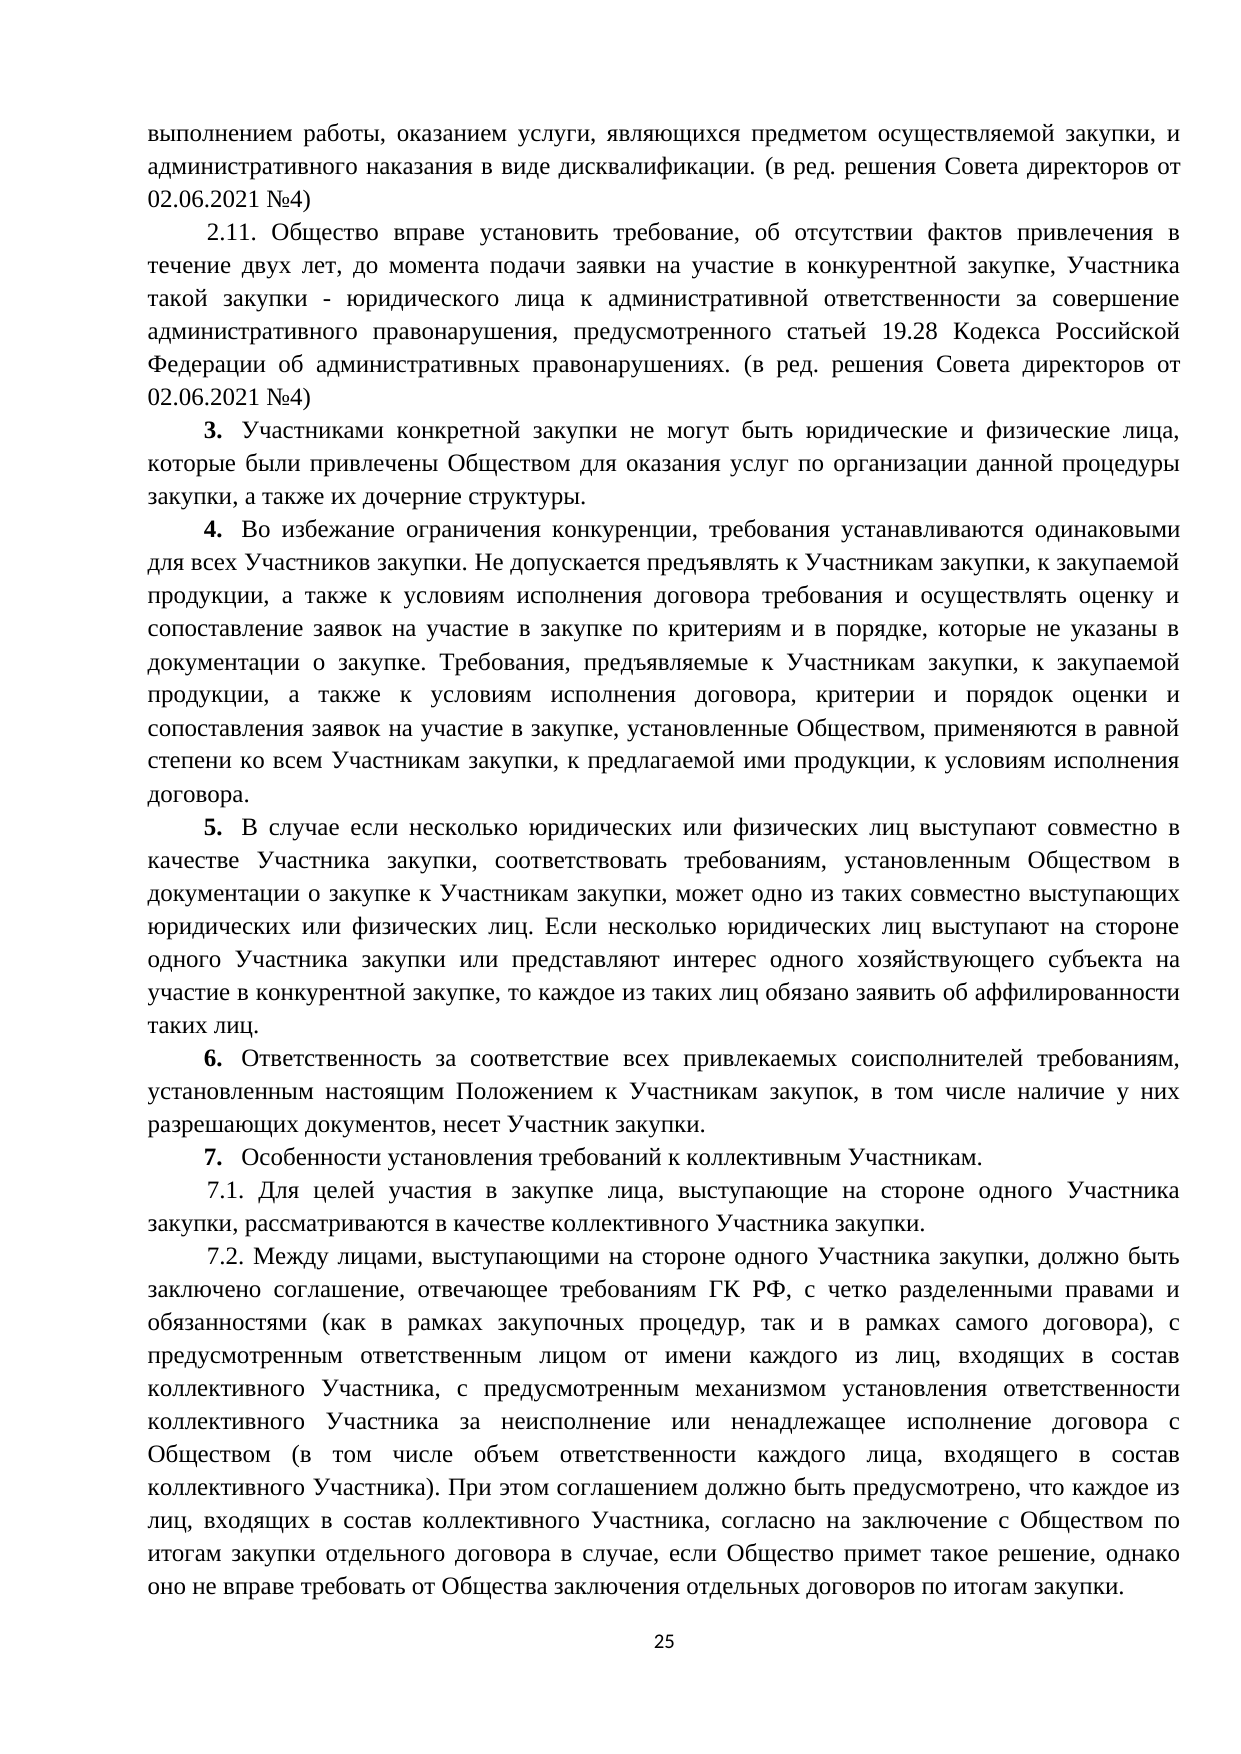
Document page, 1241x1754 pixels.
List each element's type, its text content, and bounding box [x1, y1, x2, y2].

list Ответственность за соответствие всех привлекаемых соисполнителей требованиям, установленным настоящим Положением к Участникам закупок, в том числе наличие у них разрешающих документов, несет Участник закупки. [147, 1043, 1181, 1138]
text 2.11. Общество вправе установить требование, об отсутствии фактов привлечения в течение двух лет, до момента подачи заявки на участие в конкурентной закупке, Участника такой закупки - юридического лица к административной ответственности за совершение административного правонарушения, предусмотренного статьей 19.28 Кодекса Российской Федерации об административных правонарушениях. (в ред. решения Совета директоров от 02.06.2021 №4) [147, 217, 1181, 411]
list Особенности установления требований к коллективным Участникам. [147, 1142, 1181, 1171]
list Участниками конкретной закупки не могут быть юридические и физические лица, которые были привлечены Обществом для оказания услуг по организации данной процедуры закупки, а также их дочерние структуры. [147, 415, 1181, 510]
list В случае если несколько юридических или физических лиц выступают совместно в качестве Участника закупки, соответствовать требованиям, установленным Обществом в документации о закупке к Участникам закупки, может одно из таких совместно выступающих юридических или физических лиц. Если несколько юридических лиц выступают на стороне одного Участника закупки или представляют интерес одного хозяйствующего субъекта на участие в конкурентной закупке, то каждое из таких лиц обязано заявить об аффилированности таких лиц. [147, 812, 1181, 1038]
list Во избежание ограничения конкуренции, требования устанавливаются одинаковыми для всех Участников закупки. Не допускается предъявлять к Участникам закупки, к закупаемой продукции, а также к условиям исполнения договора требования и осуществлять оценку и сопоставление заявок на участие в закупке по критериям и в порядке, которые не указаны в документации о закупке. Требования, предъявляемые к Участникам закупки, к закупаемой продукции, а также к условиям исполнения договора, критерии и порядок оценки и сопоставления заявок на участие в закупке, установленные Обществом, применяются в равной степени ко всем Участникам закупки, к предлагаемой ими продукции, к условиям исполнения договора. [147, 514, 1181, 807]
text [147, 118, 1181, 213]
text 7.1. Для целей участия в закупке лица, выступающие на стороне одного Участника закупки, рассматриваются в качестве коллективного Участника закупки. [147, 1175, 1181, 1237]
text 7.2. Между лицами, выступающими на стороне одного Участника закупки, должно быть заключено соглашение, отвечающее требованиям ГК РФ, с четко разделенными правами и обязанностями (как в рамках закупочных процедур, так и в рамках самого договора), с предусмотренным ответственным лицом от имени каждого из лиц, входящих в состав коллективного Участника, с предусмотренным механизмом установления ответственности коллективного Участника за неисполнение или ненадлежащее исполнение договора с Обществом (в том числе объем ответственности каждого лица, входящего в состав коллективного Участника). При этом соглашением должно быть предусмотрено, что каждое из лиц, входящих в состав коллективного Участника, согласно на заключение с Обществом по итогам закупки отдельного договора в случае, если Общество примет такое решение, однако оно не вправе требовать от Общества заключения отдельных договоров по итогам закупки. [147, 1241, 1181, 1600]
